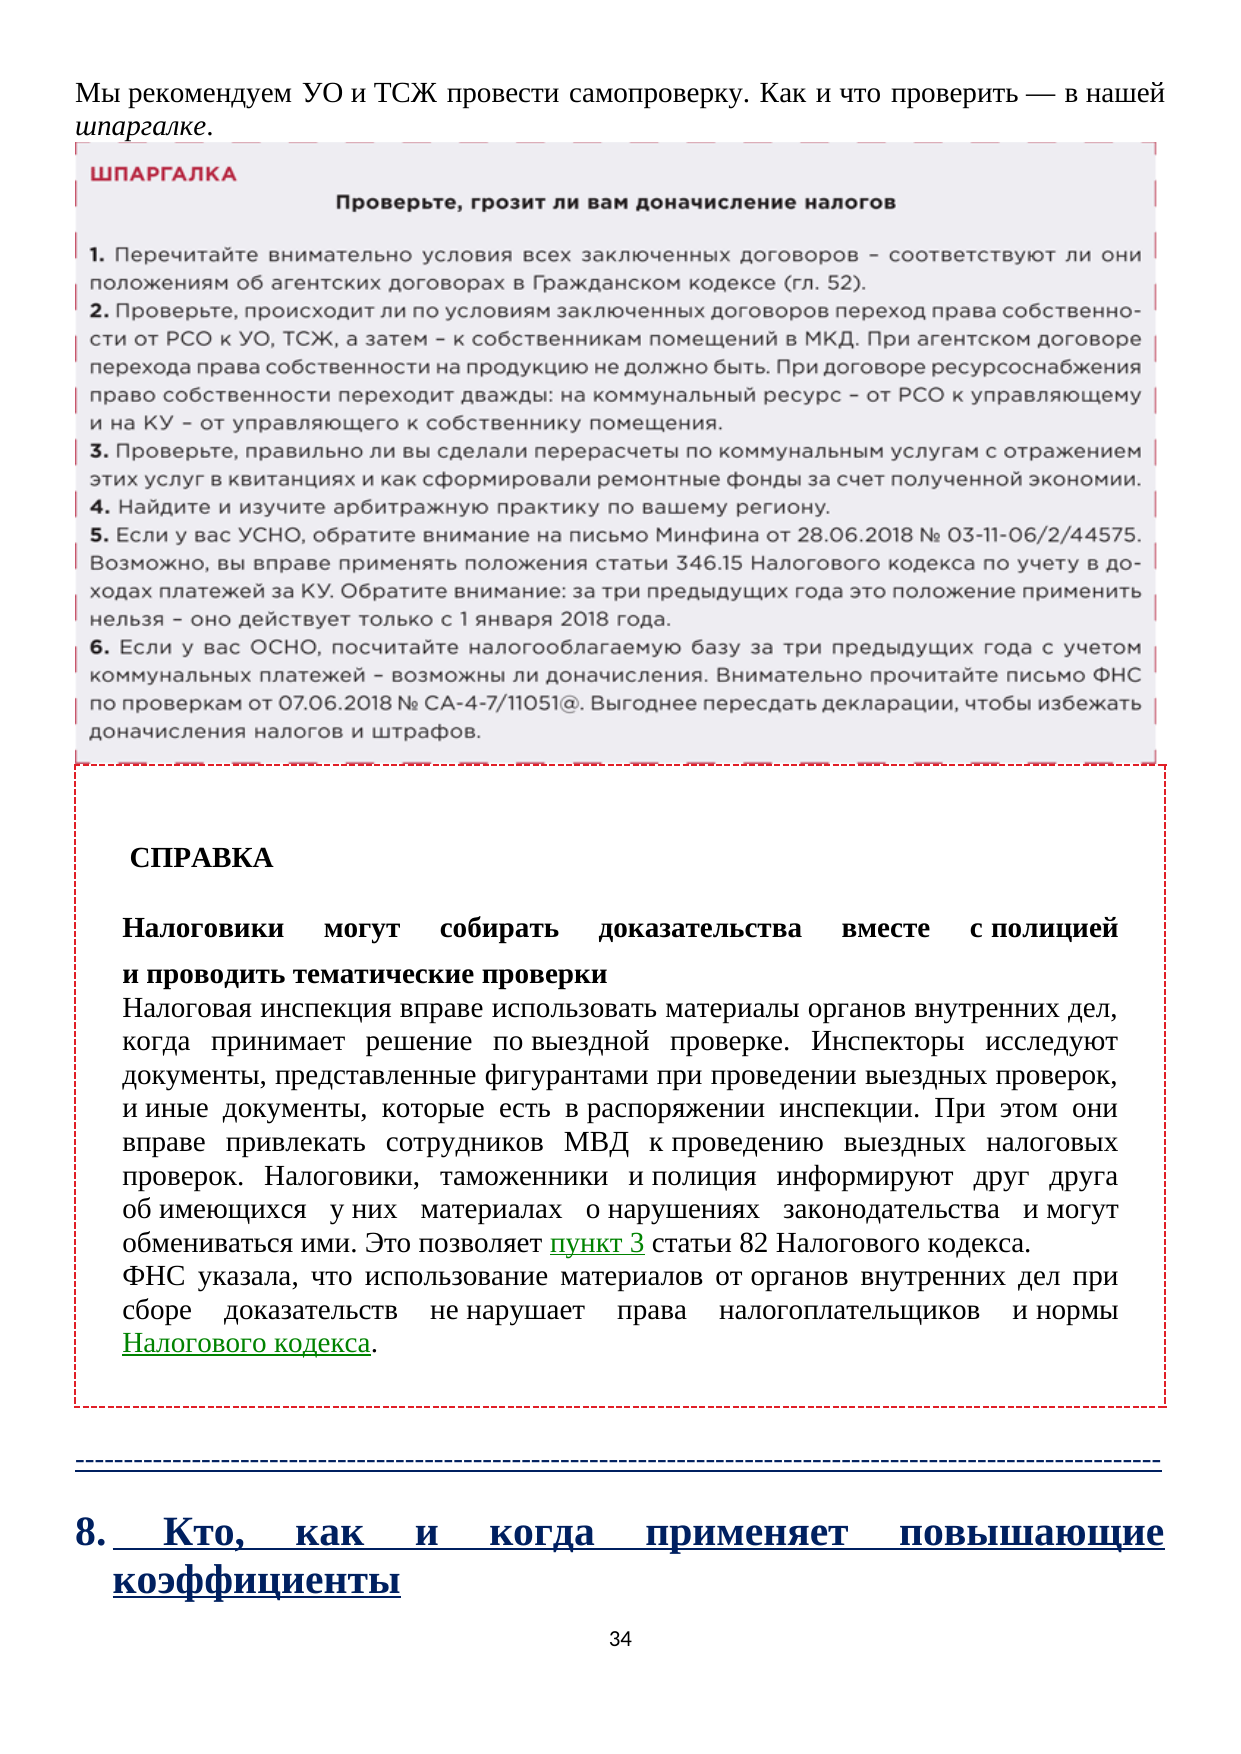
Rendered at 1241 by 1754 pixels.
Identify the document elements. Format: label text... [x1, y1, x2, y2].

text Мы рекомендуем УО и ТСЖ провести самопроверку. Как и что проверить — в нашей шпаргалке. [75, 75, 1165, 142]
list Кто, как и когда применяет повышающие коэффициенты [75, 1506, 1165, 1602]
text ---------------------------------------------------------------------------------------------------------------- [75, 1441, 1165, 1506]
table_header СПРАВКА Налоговики могут собирать доказательства вместе с полицией и проводить тематические проверки Налоговая инспекция вправе использовать материалы органов внутренних дел, когда принимает решение по выездной проверке. Инспекторы исследуют документы, представленные фигурантами при проведении выездных проверок, и иные документы, которые есть в распоряжении инспекции. При этом они вправе привлекать сотрудников МВД к проведению выездных налоговых проверок. Налоговики, таможенники и полиция информируют друг друга об имеющихся у них материалах о нарушениях законодательства и могут обмениваться ими. Это позволяет пункт 3 статьи 82 Налогового кодекса. ФНС указала, что использование материалов от органов внутренних дел при сборе доказательств не нарушает права налогоплательщиков и нормы Налогового кодекса. [75, 764, 1165, 1406]
picture [75, 142, 1157, 764]
